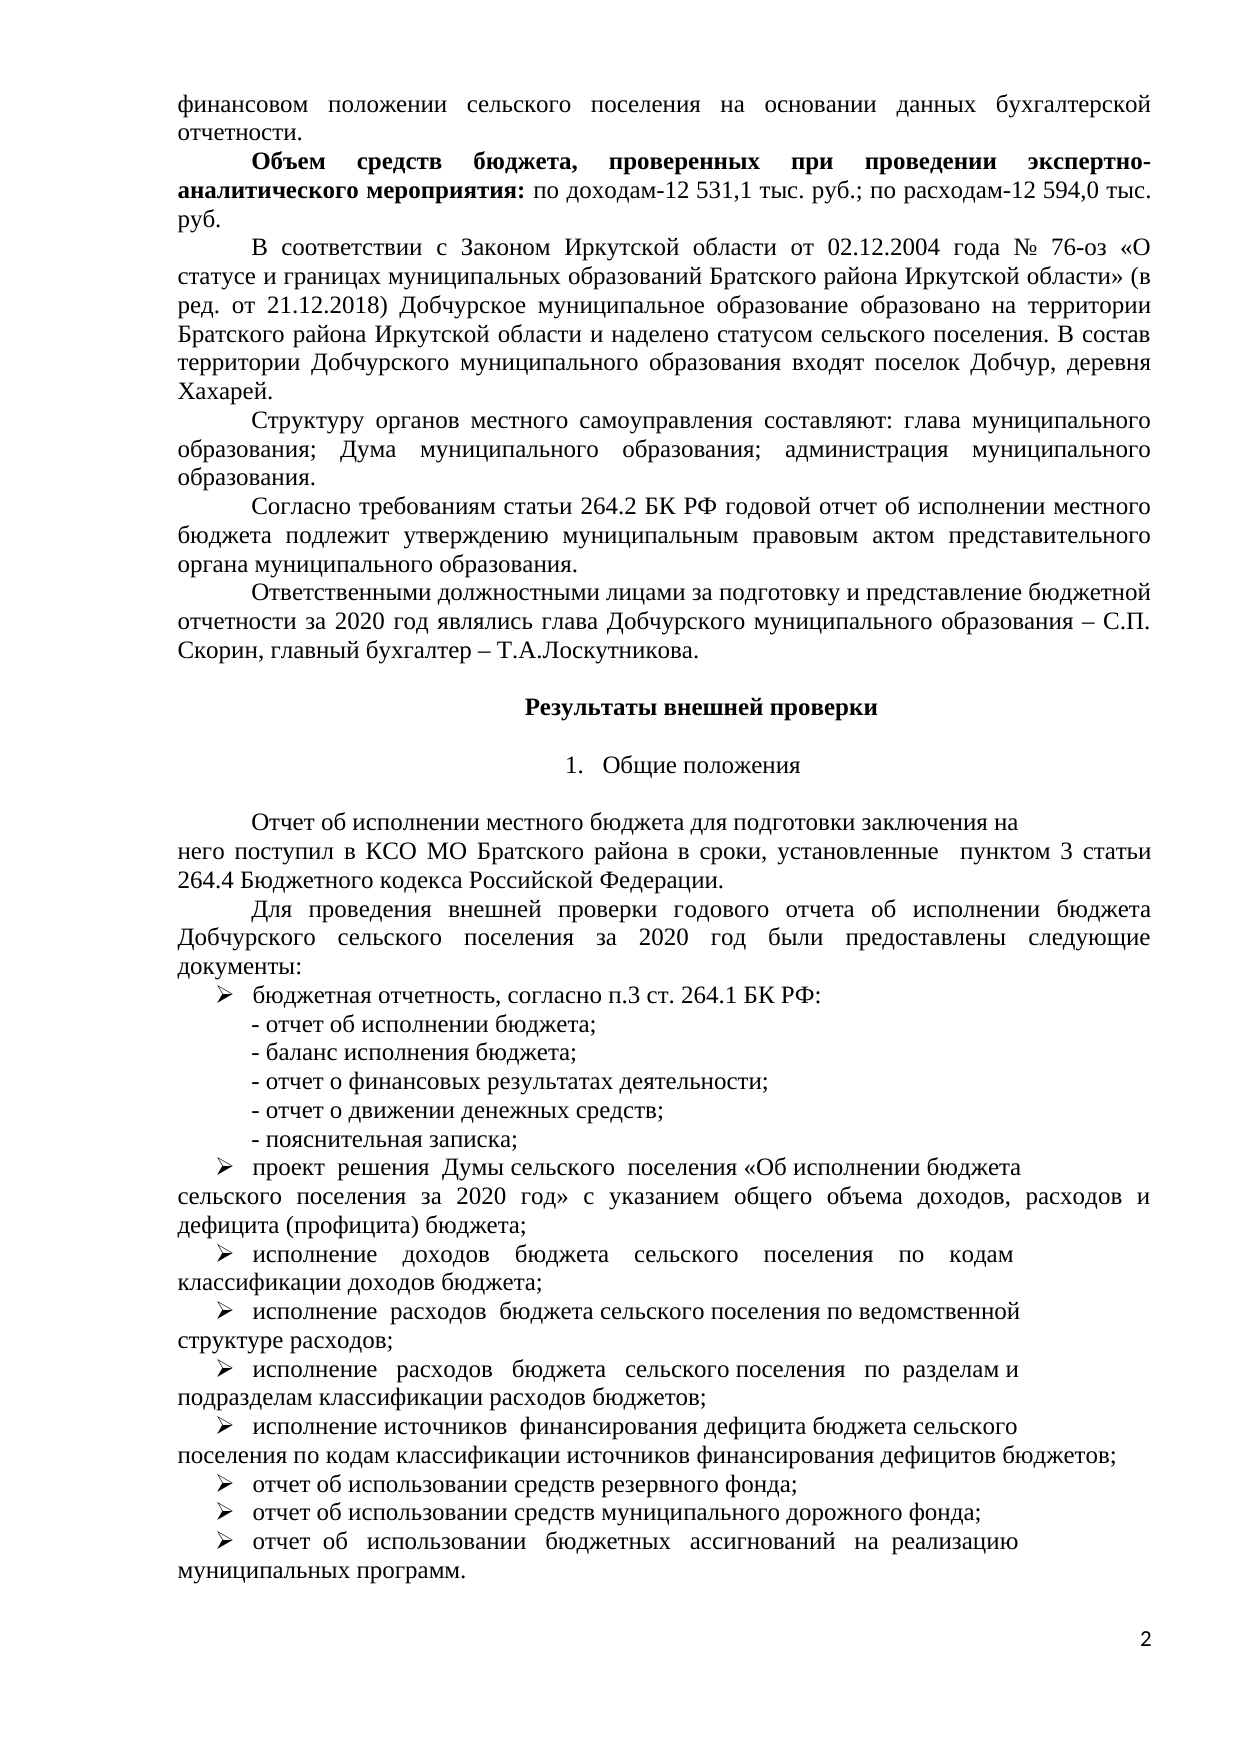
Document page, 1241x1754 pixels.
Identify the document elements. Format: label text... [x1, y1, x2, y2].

text - баланс исполнения бюджета; [177, 1037, 1152, 1066]
list исполнение расходов бюджета сельского поселения по разделам и [215, 1354, 1152, 1382]
list отчет об использовании средств муниципального дорожного фонда; [215, 1497, 1152, 1526]
text Ответственными должностными лицами за подготовку и представление бюджетной отчетности за 2020 год являлись глава Добчурского муниципального образования – С.П. Скорин, главный бухгалтер – Т.А.Лоскутникова. [177, 577, 1152, 664]
text Структуру органов местного самоуправления составляют: глава муниципального образования; Дума муниципального образования; администрация муниципального образования. [177, 405, 1152, 491]
list бюджетная отчетность, согласно п.3 ст. 264.1 БК РФ: [215, 980, 1152, 1009]
text Результаты внешней проверки [251, 692, 1152, 721]
text подразделам классификации расходов бюджетов; [177, 1382, 1152, 1411]
text Для проведения внешней проверки годового отчета об исполнении бюджета Добчурского сельского поселения за 2020 год были предоставлены следующие документы: [177, 894, 1152, 980]
text - отчет об исполнении бюджета; [177, 1009, 1152, 1037]
list проект решения Думы сельского поселения «Об исполнении бюджета [215, 1152, 1152, 1181]
text муниципальных программ. [177, 1555, 1152, 1584]
text - отчет о движении денежных средств; [177, 1095, 1152, 1124]
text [177, 89, 1152, 146]
text В соответствии с Законом Иркутской области от 02.12.2004 года № 76-оз «О статусе и границах муниципальных образований Братского района Иркутской области» (в ред. от 21.12.2018) Добчурское муниципальное образование образовано на территории Братского района Иркутской области и наделено статусом сельского поселения. В состав территории Добчурского муниципального образования входят поселок Добчур, деревня Хахарей. [177, 232, 1152, 405]
list исполнение доходов бюджета сельского поселения по кодам [215, 1239, 1152, 1267]
list исполнение источников финансирования дефицита бюджета сельского [215, 1411, 1152, 1440]
text сельского поселения за 2020 год» с указанием общего объема доходов, расходов и дефицита (профицита) бюджета; [177, 1181, 1152, 1239]
text Отчет об исполнении местного бюджета для подготовки заключения на [251, 807, 1152, 836]
text Объем средств бюджета, проверенных при проведении экспертно-аналитического мероприятия: по доходам-12 531,1 тыс. руб.; по расходам-12 594,0 тыс. руб. [177, 146, 1152, 232]
text него поступил в КСО МО Братского района в сроки, установленные пунктом 3 статьи 264.4 Бюджетного кодекса Российской Федерации. [177, 836, 1152, 894]
text структуре расходов; [177, 1325, 1152, 1354]
text - пояснительная записка; [177, 1124, 1152, 1152]
list исполнение расходов бюджета сельского поселения по ведомственной [215, 1296, 1152, 1325]
text - отчет о финансовых результатах деятельности; [177, 1066, 1152, 1095]
text Согласно требованиям статьи 264.2 БК РФ годовой отчет об исполнении местного бюджета подлежит утверждению муниципальным правовым актом представительного органа муниципального образования. [177, 491, 1152, 577]
text поселения по кодам классификации источников финансирования дефицитов бюджетов; [177, 1440, 1152, 1469]
text классификации доходов бюджета; [177, 1267, 1152, 1296]
list Общие положения [213, 750, 1152, 779]
list отчет об использовании бюджетных ассигнований на реализацию [215, 1526, 1152, 1555]
list отчет об использовании средств резервного фонда; [215, 1469, 1152, 1497]
